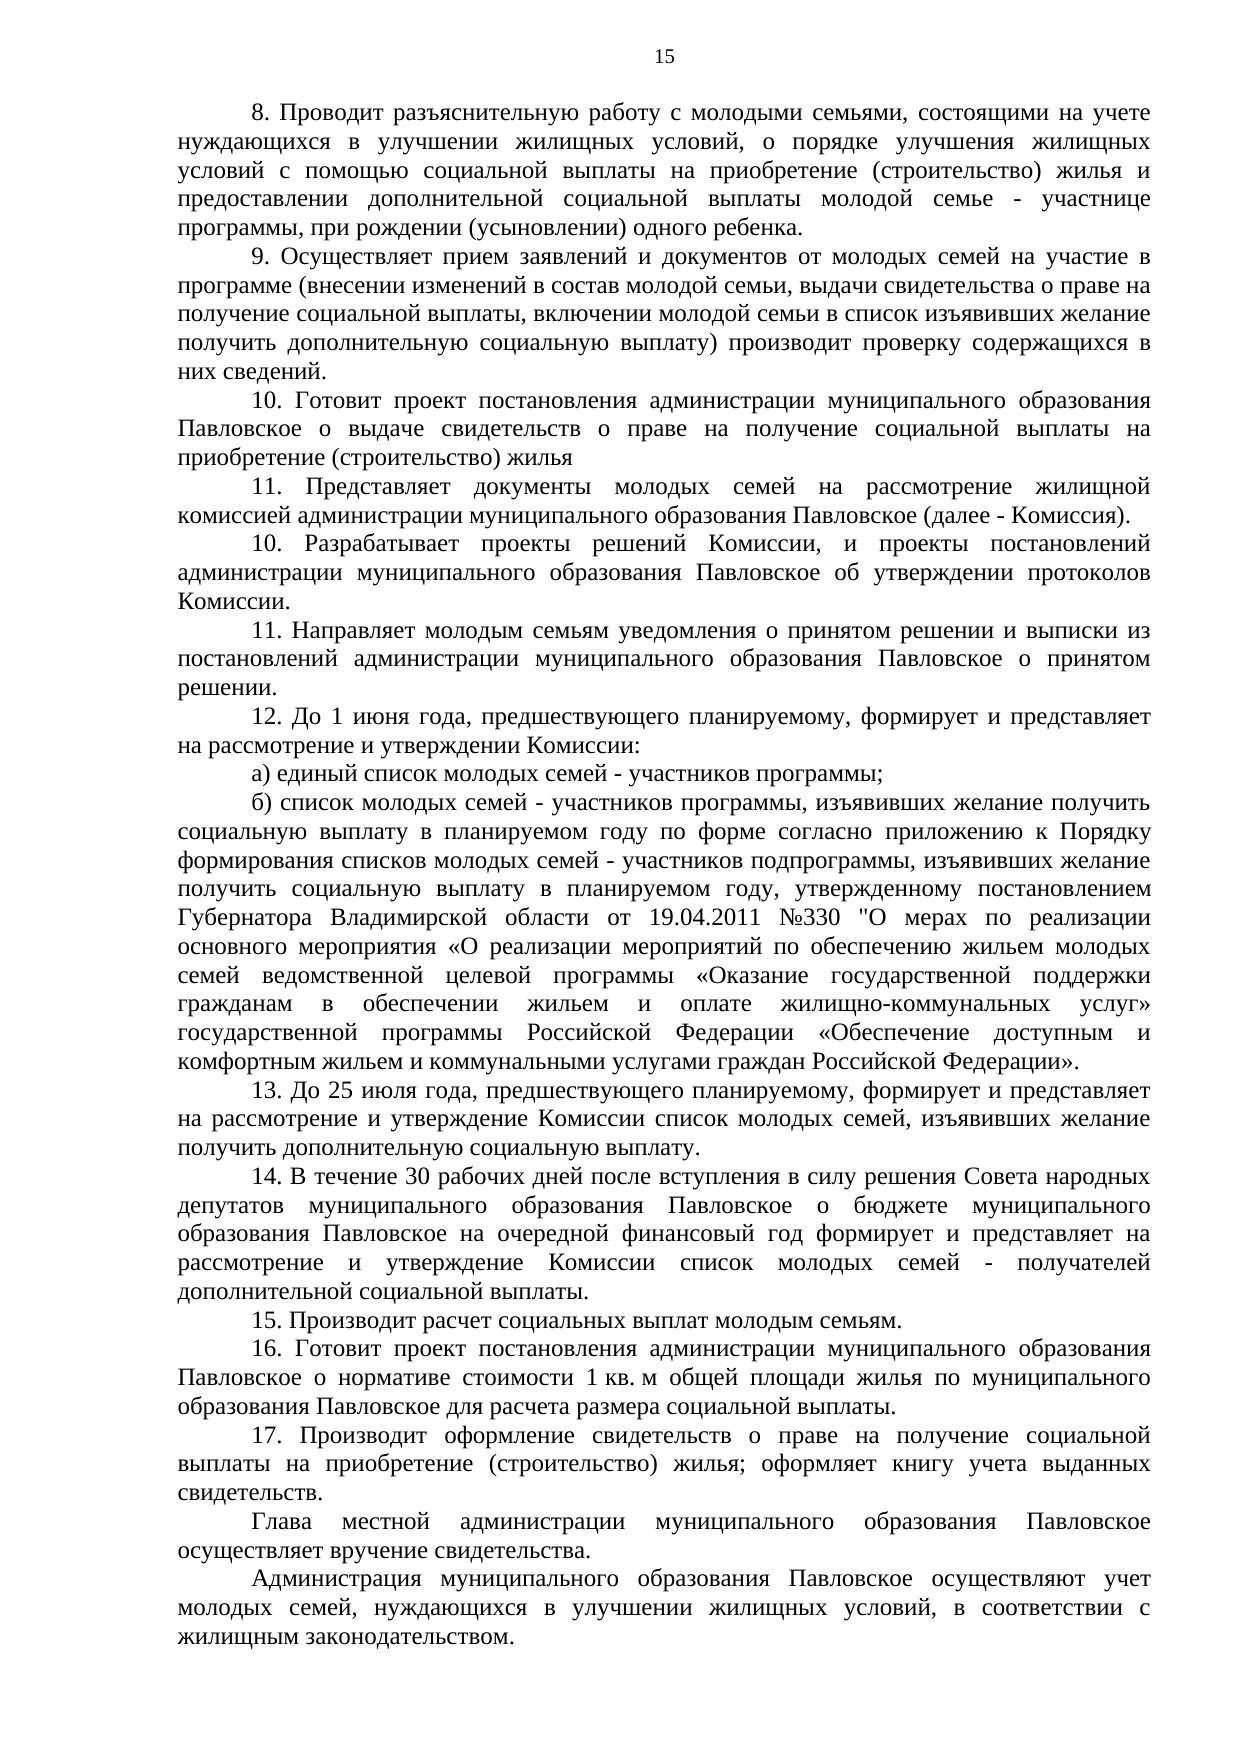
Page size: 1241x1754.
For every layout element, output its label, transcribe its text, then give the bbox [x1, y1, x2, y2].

text а) единый список молодых семей - участников программы; [177, 758, 1152, 787]
text Глава местной администрации муниципального образования Павловское осуществляет вручение свидетельства. [177, 1506, 1152, 1563]
text 11. Представляет документы молодых семей на рассмотрение жилищной комиссией администрации муниципального образования Павловское (далее - Комиссия). [177, 471, 1152, 528]
text 9. Осуществляет прием заявлений и документов от молодых семей на участие в программе (внесении изменений в состав молодой семьи, выдачи свидетельства о праве на получение социальной выплаты, включении молодой семьи в список изъявивших желание получить дополнительную социальную выплату) производит проверку содержащихся в них сведений. [177, 241, 1152, 385]
text б) список молодых семей - участников программы, изъявивших желание получить социальную выплату в планируемом году по форме согласно приложению к Порядку формирования списков молодых семей - участников подпрограммы, изъявивших желание получить социальную выплату в планируемом году, утвержденному постановлением Губернатора Владимирской области от 19.04.2011 №330 "О мерах по реализации основного мероприятия «О реализации мероприятий по обеспечению жильем молодых семей ведомственной целевой программы «Оказание государственной поддержки гражданам в обеспечении жильем и оплате жилищно-коммунальных услуг» государственной программы Российской Федерации «Обеспечение доступным и комфортным жильем и коммунальными услугами граждан Российской Федерации». [177, 787, 1152, 1075]
text 10. Готовит проект постановления администрации муниципального образования Павловское о выдаче свидетельств о праве на получение социальной выплаты на приобретение (строительство) жилья [177, 385, 1152, 471]
text 10. Разрабатывает проекты решений Комиссии, и проекты постановлений администрации муниципального образования Павловское об утверждении протоколов Комиссии. [177, 528, 1152, 615]
text 8. Проводит разъяснительную работу с молодыми семьями, состоящими на учете нуждающихся в улучшении жилищных условий, о порядке улучшения жилищных условий с помощью социальной выплаты на приобретение (строительство) жилья и предоставлении дополнительной социальной выплаты молодой семье - участнице программы, при рождении (усыновлении) одного ребенка. [177, 97, 1152, 241]
text 11. Направляет молодым семьям уведомления о принятом решении и выписки из постановлений администрации муниципального образования Павловское о принятом решении. [177, 615, 1152, 701]
text 12. До 1 июня года, предшествующего планируемому, формирует и представляет на рассмотрение и утверждении Комиссии: [177, 701, 1152, 758]
text 15. Производит расчет социальных выплат молодым семьям. [177, 1305, 1152, 1333]
text 14. В течение 30 рабочих дней после вступления в силу решения Совета народных депутатов муниципального образования Павловское о бюджете муниципального образования Павловское на очередной финансовый год формирует и представляет на рассмотрение и утверждение Комиссии список молодых семей - получателей дополнительной социальной выплаты. [177, 1161, 1152, 1305]
text 16. Готовит проект постановления администрации муниципального образования Павловское о нормативе стоимости 1 кв. м общей площади жилья по муниципального образования Павловское для расчета размера социальной выплаты. [177, 1333, 1152, 1420]
text 17. Производит оформление свидетельств о праве на получение социальной выплаты на приобретение (строительство) жилья; оформляет книгу учета выданных свидетельств. [177, 1420, 1152, 1506]
text Администрация муниципального образования Павловское осуществляют учет молодых семей, нуждающихся в улучшении жилищных условий, в соответствии с жилищным законодательством. [177, 1563, 1152, 1650]
text 13. До 25 июля года, предшествующего планируемому, формирует и представляет на рассмотрение и утверждение Комиссии список молодых семей, изъявивших желание получить дополнительную социальную выплату. [177, 1075, 1152, 1161]
